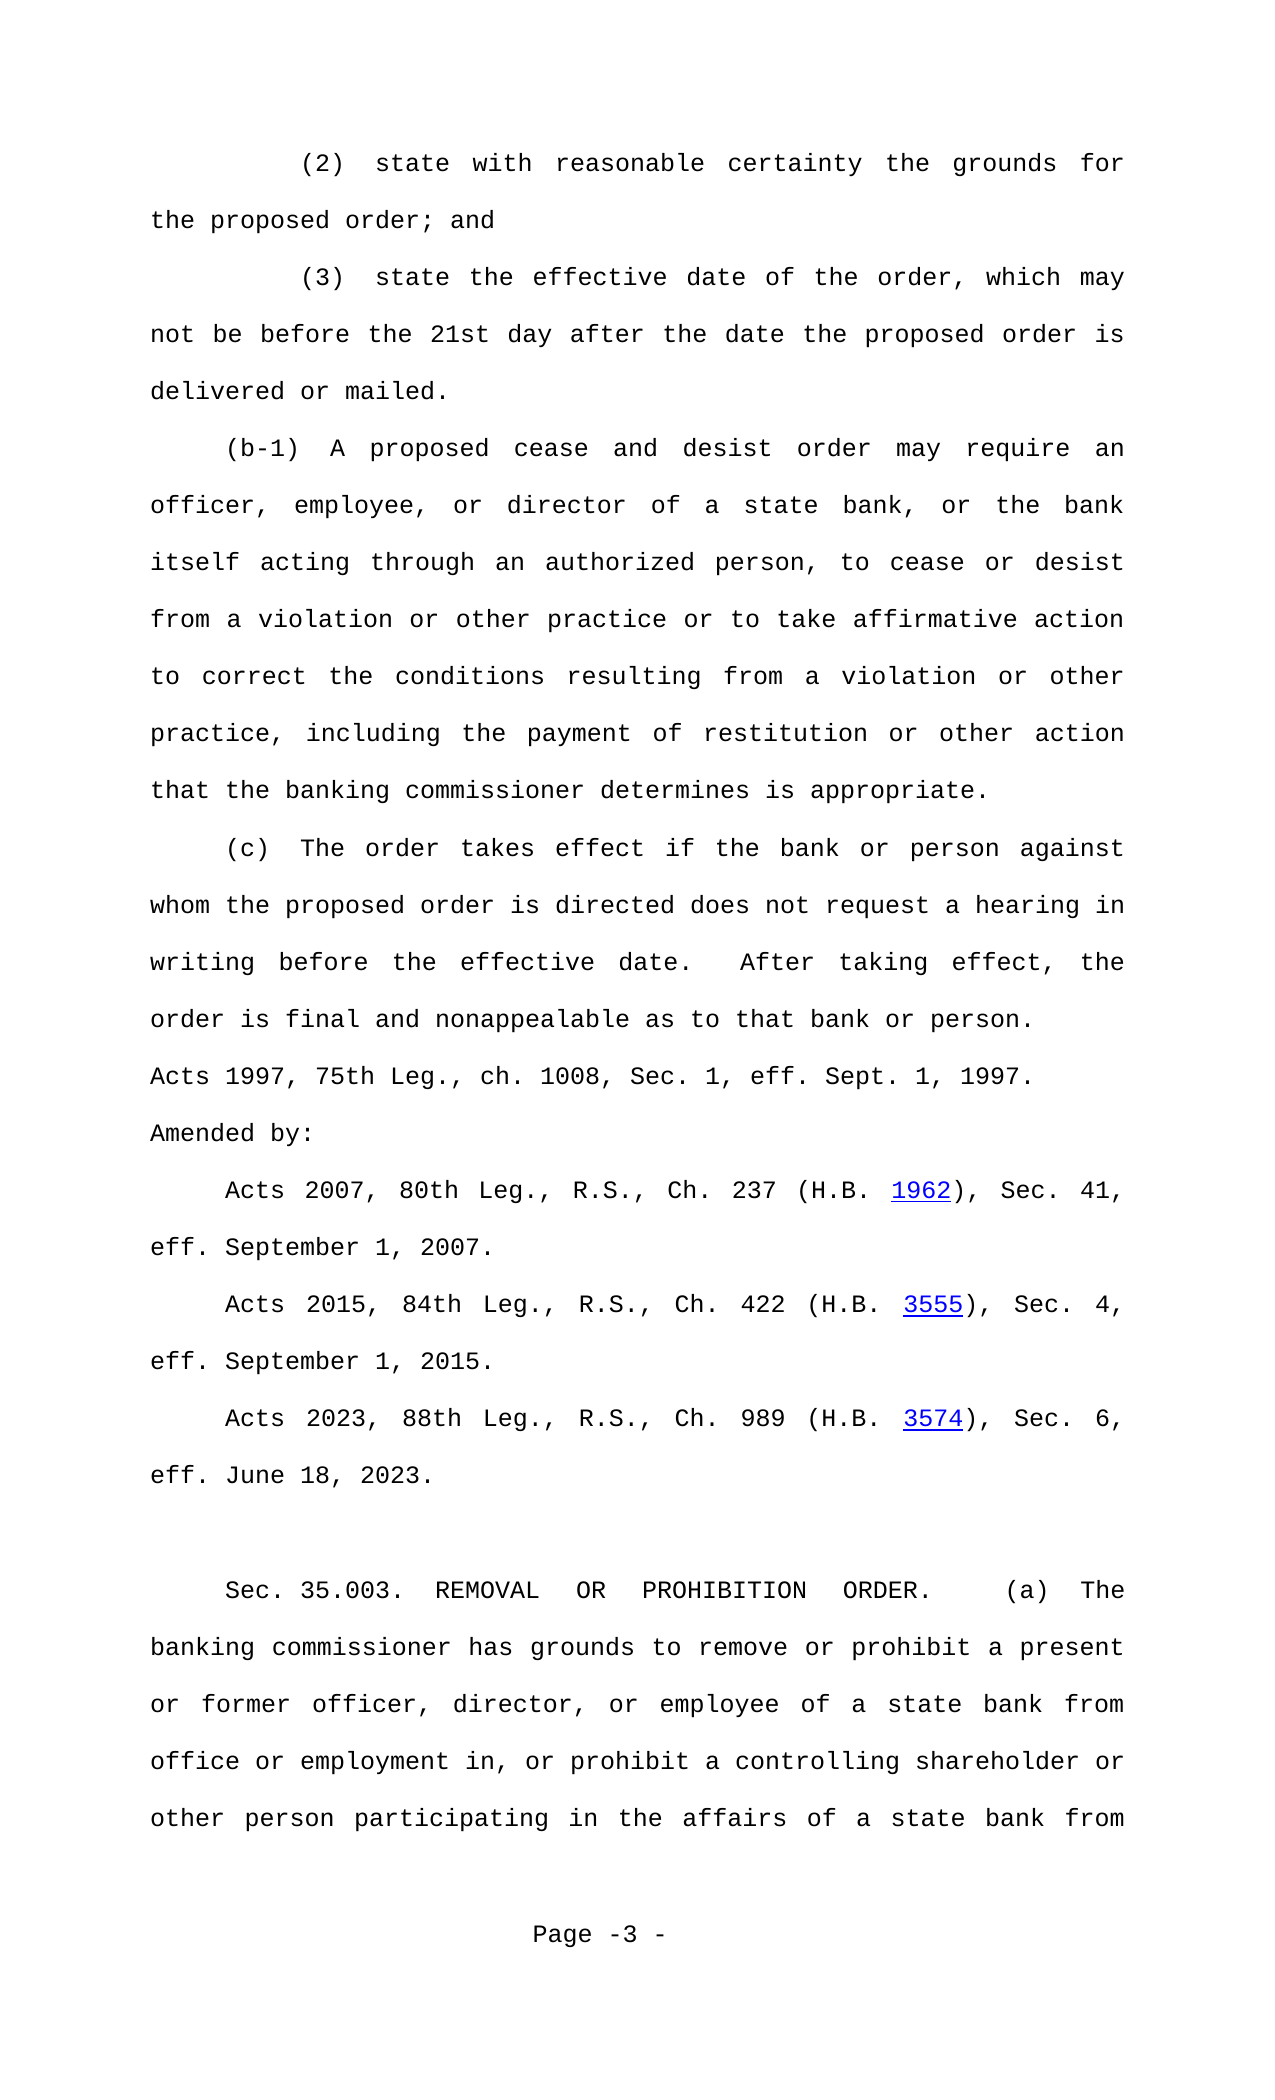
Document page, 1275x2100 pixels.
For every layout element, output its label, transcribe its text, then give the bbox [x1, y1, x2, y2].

text Acts 2007, 80th Leg., R.S., Ch. 237 (H.B. 1962), Sec. 41, eff. September 1, 2007. [150, 1177, 1125, 1263]
text Acts 1997, 75th Leg., ch. 1008, Sec. 1, eff. Sept. 1, 1997. [150, 1063, 1125, 1092]
text Acts 2015, 84th Leg., R.S., Ch. 422 (H.B. 3555), Sec. 4, eff. September 1, 2015. [150, 1292, 1125, 1377]
text (3) state the effective date of the order, which may not be before the 21st day after the date the proposed order is delivered or mailed. [150, 264, 1125, 407]
text (b-1) A proposed cease and desist order may require an officer, employee, or director of a state bank, or the bank itself acting through an authorized person, to cease or desist from a violation or other practice or to take affirmative action to correct the conditions resulting from a violation or other practice, including the payment of restitution or other action that the banking commissioner determines is appropriate. [150, 435, 1125, 806]
text (c) The order takes effect if the bank or person against whom the proposed order is directed does not request a hearing in writing before the effective date. After taking effect, the order is final and nonappealable as to that bank or person. [150, 835, 1125, 1035]
text Amended by: [150, 1120, 1125, 1149]
text (2) state with reasonable certainty the grounds for the proposed order; and [150, 150, 1125, 236]
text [150, 1577, 1125, 1834]
text Acts 2023, 88th Leg., R.S., Ch. 989 (H.B. 3574), Sec. 6, eff. June 18, 2023. [150, 1406, 1125, 1491]
